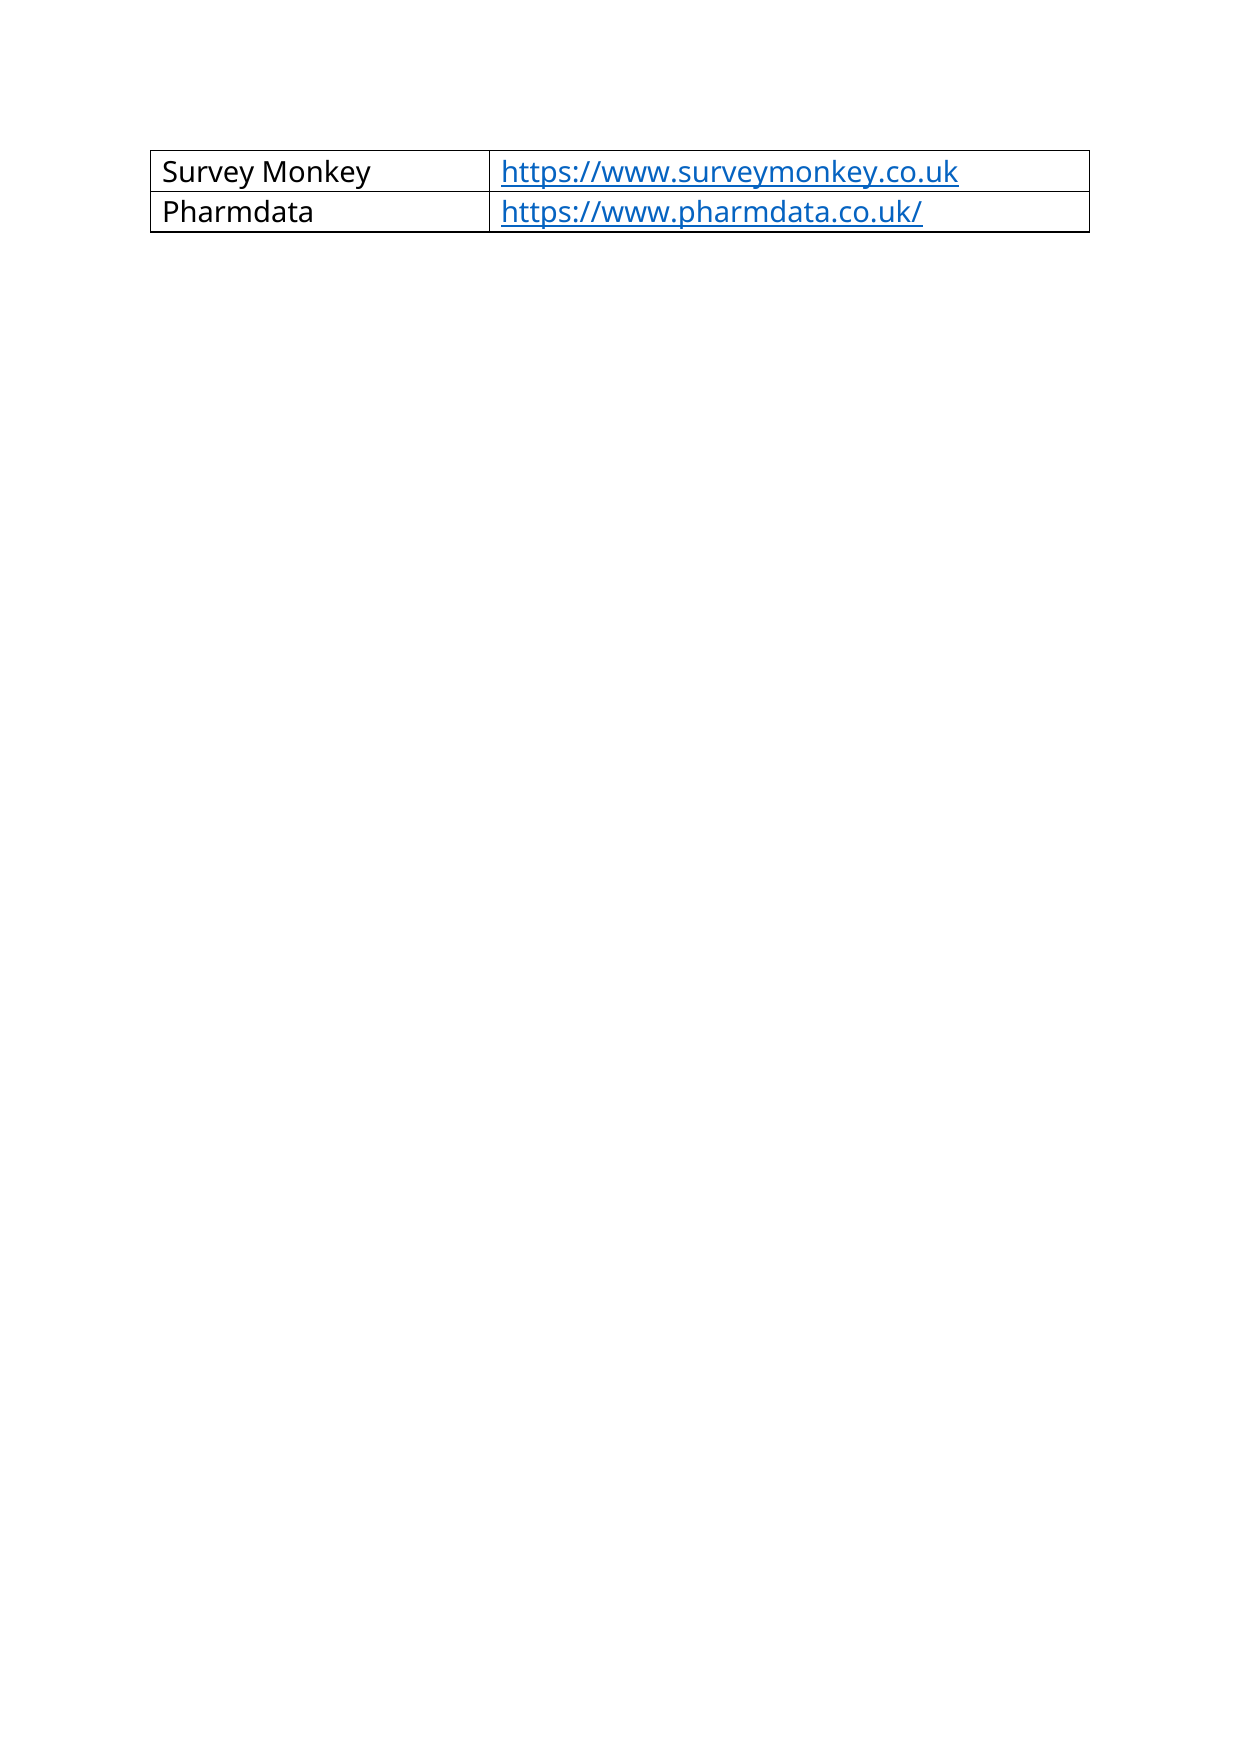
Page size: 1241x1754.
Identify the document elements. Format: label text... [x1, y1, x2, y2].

table_cell https://www.pharmdata.co.uk/ [490, 192, 1089, 231]
table_cell https://www.surveymonkey.co.uk [490, 151, 1089, 191]
table_cell Pharmdata [151, 192, 489, 231]
table_cell Survey Monkey [151, 151, 489, 191]
